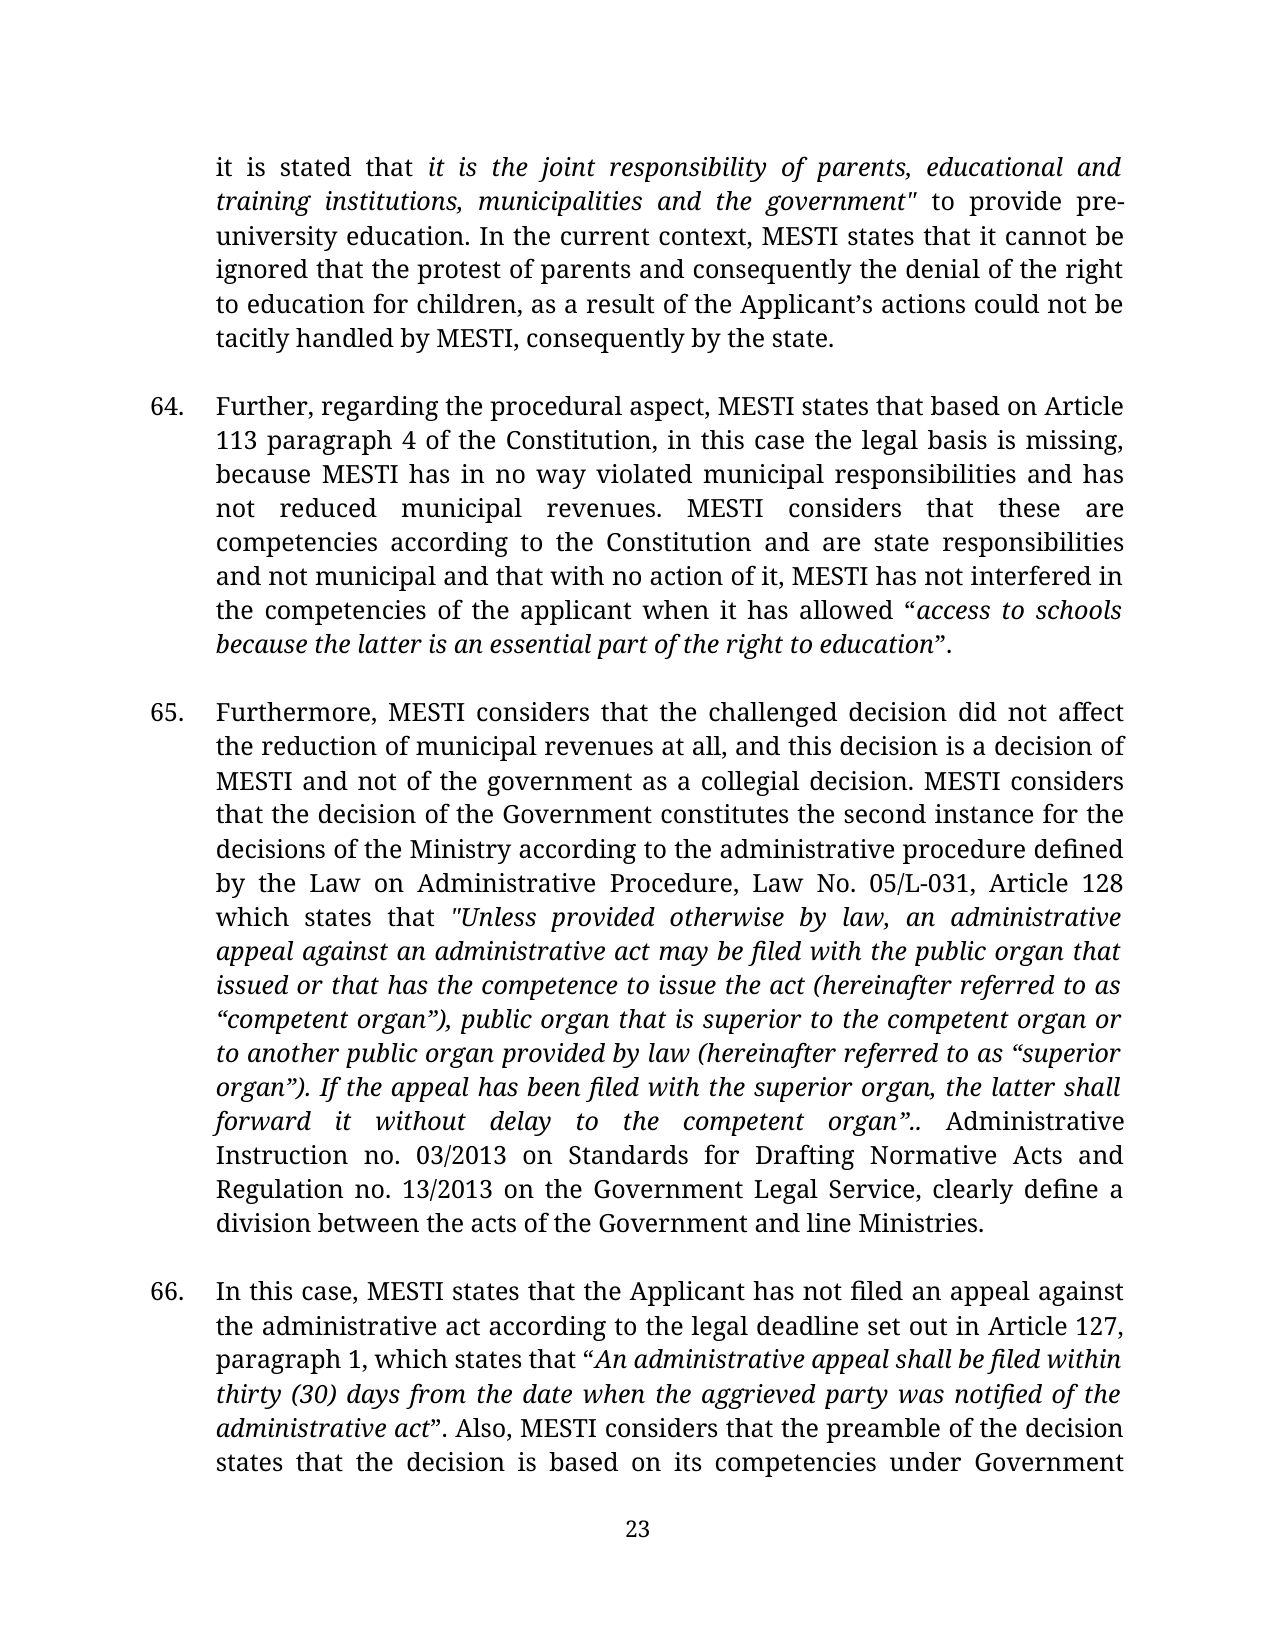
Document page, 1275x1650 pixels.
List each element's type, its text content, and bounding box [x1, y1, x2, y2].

list Furthermore, MESTI considers that the challenged decision did not affect the reduction of municipal revenues at all, and this decision is a decision of MESTI and not of the government as a collegial decision. MESTI considers that the decision of the Government constitutes the second instance for the decisions of the Ministry according to the administrative procedure defined by the Law on Administrative Procedure, Law No. 05/L-031, Article 128 which states that "Unless provided otherwise by law, an administrative appeal against an administrative act may be filed with the public organ that issued or that has the competence to issue the act (hereinafter referred to as “competent organ”), public organ that is superior to the competent organ or to another public organ provided by law (hereinafter referred to as “superior organ”). If the appeal has been filed with the superior organ, the latter shall forward it without delay to the competent organ”.. Administrative Instruction no. 03/2013 on Standards for Drafting Normative Acts and Regulation no. 13/2013 on the Government Legal Service, clearly define a division between the acts of the Government and line Ministries. [150, 695, 1125, 1240]
list Further, regarding the procedural aspect, MESTI states that based on Article 113 paragraph 4 of the Constitution, in this case the legal basis is missing, because MESTI has in no way violated municipal responsibilities and has not reduced municipal revenues. MESTI considers that these are competencies according to the Constitution and are state responsibilities and not municipal and that with no action of it, MESTI has not interfered in the competencies of the applicant when it has allowed “access to schools because the latter is an essential part of the right to education”. [150, 388, 1125, 661]
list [150, 1274, 1125, 1478]
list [150, 150, 1125, 354]
